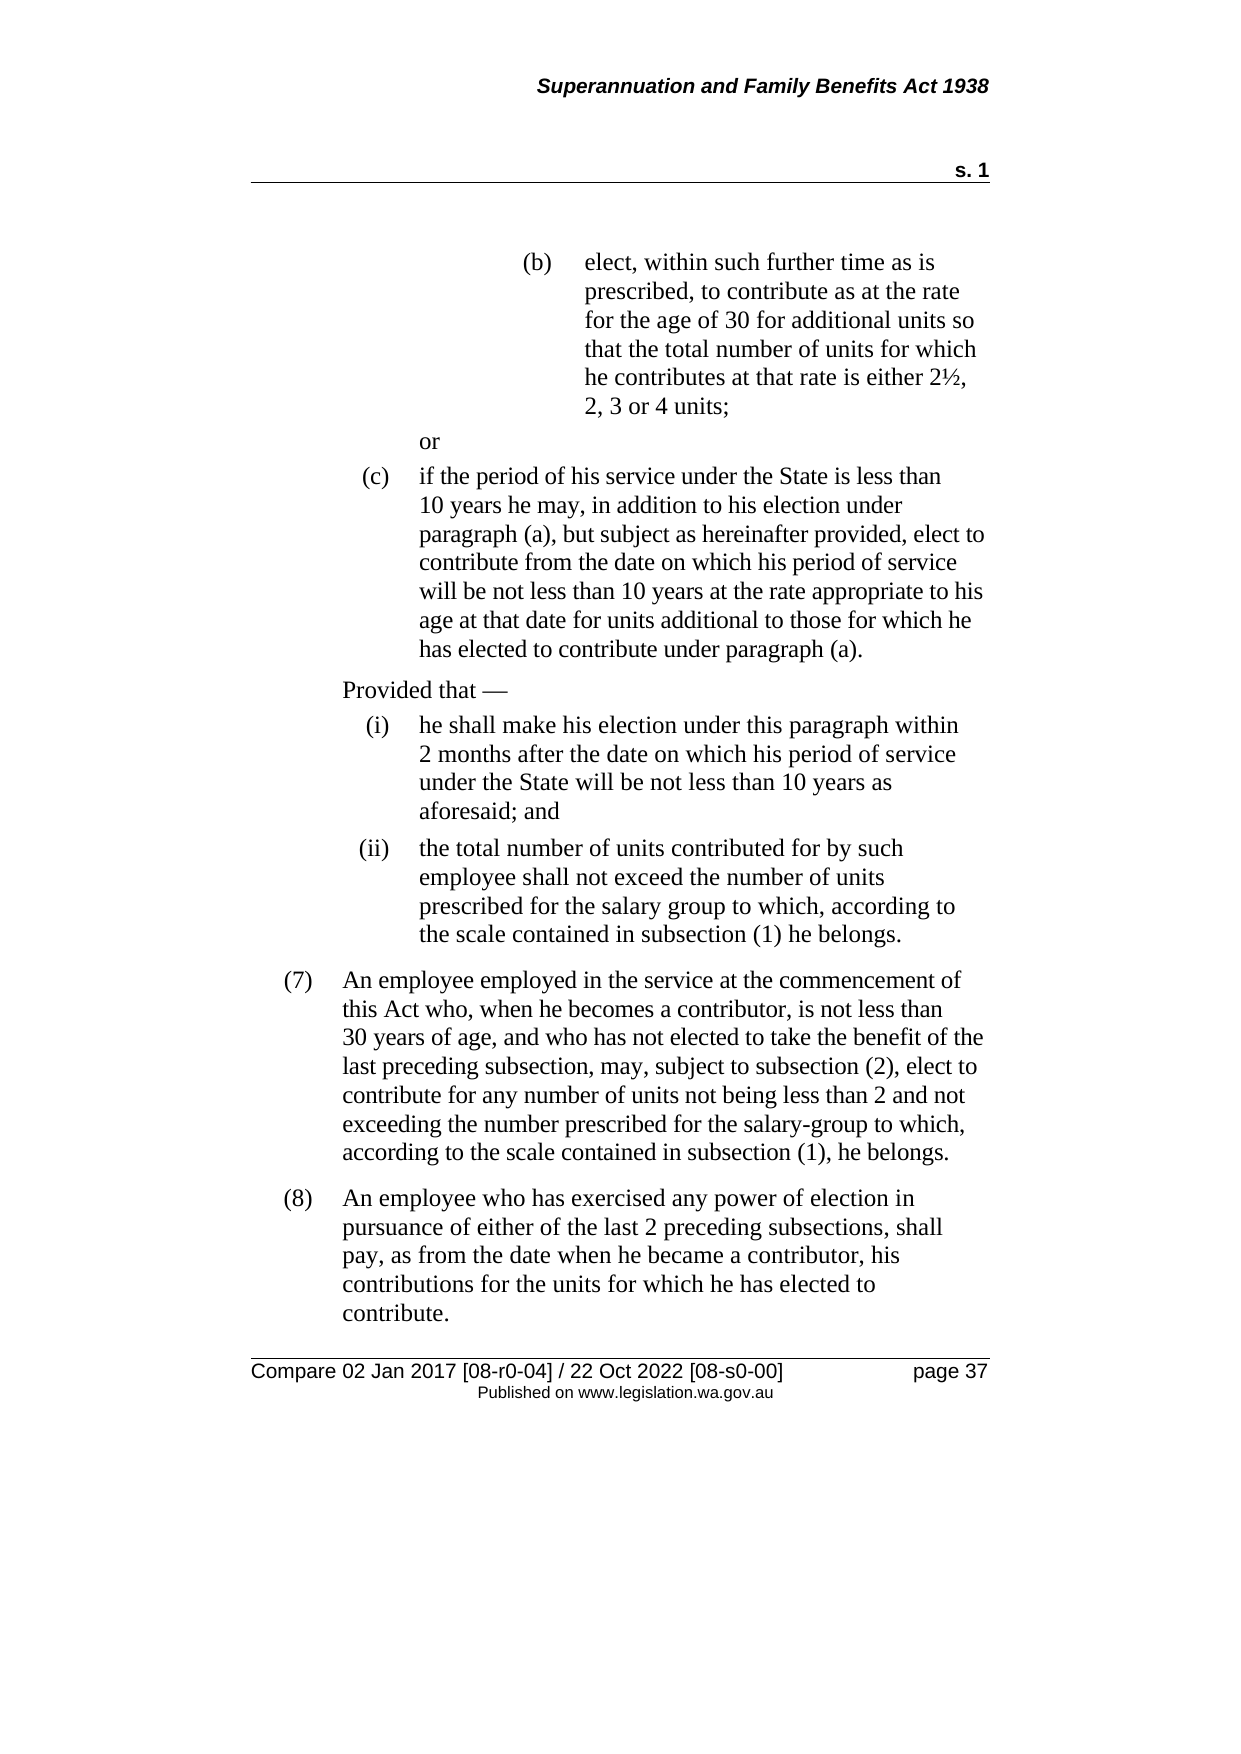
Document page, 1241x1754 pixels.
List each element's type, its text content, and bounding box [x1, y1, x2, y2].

text (ii) the total number of units contributed for by such employee shall not exceed the number of units prescribed for the salary group to which, according to the scale contained in subsection (1) he belongs. [251, 833, 990, 948]
text (7) An employee employed in the service at the commencement of this Act who, when he becomes a contributor, is not less than 30 years of age, and who has not elected to take the benefit of the last preceding subsection, may, subject to subsection (2), elect to contribute for any number of units not being less than 2 and not exceeding the number prescribed for the salary-group to which, according to the scale contained in subsection (1), he belongs. [251, 965, 990, 1166]
text (b) elect, within such further time as is prescribed, to contribute as at the rate for the age of 30 for additional units so that the total number of units for which he contributes at that rate is either 2½, 2, 3 or 4 units; [251, 247, 990, 420]
text Provided that — [251, 675, 990, 704]
text or [251, 426, 990, 455]
text (i) he shall make his election under this paragraph within 2 months after the date on which his period of service under the State will be not less than 10 years as aforesaid; and [251, 710, 990, 825]
text (c) if the period of his service under the State is less than 10 years he may, in addition to his election under paragraph (a), but subject as hereinafter provided, elect to contribute from the date on which his period of service will be not less than 10 years at the rate appropriate to his age at that date for units additional to those for which he has elected to contribute under paragraph (a). [251, 461, 990, 662]
text (8) An employee who has exercised any power of election in pursuance of either of the last 2 preceding subsections, shall pay, as from the date when he became a contributor, his contributions for the units for which he has elected to contribute. [251, 1183, 990, 1327]
